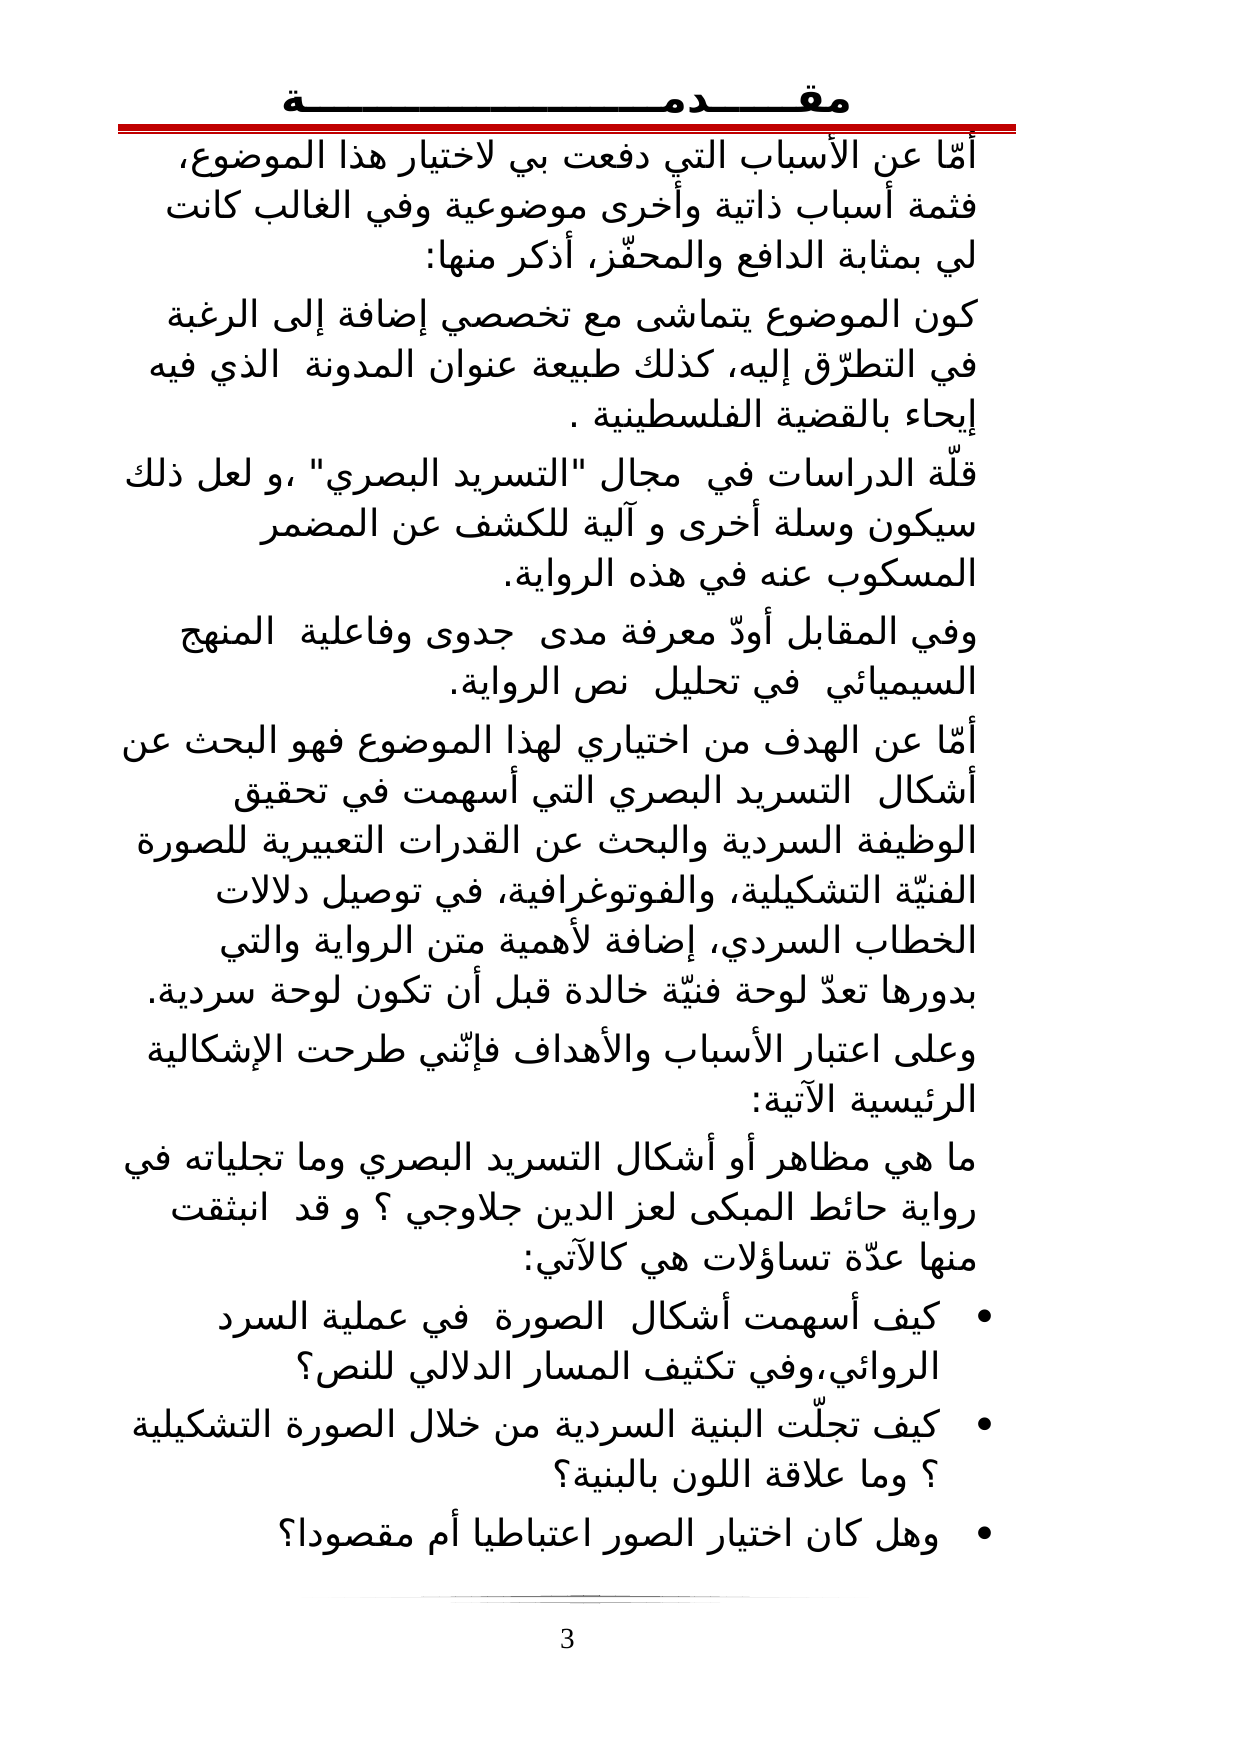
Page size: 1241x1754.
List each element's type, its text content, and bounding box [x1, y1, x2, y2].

list وهل كان اختيار الصور اعتباطيا أم مقصودا؟ [118, 1512, 978, 1555]
text وعلى اعتبار الأسباب والأهداف فإنّني طرحت الإشكالية الرئيسية الآتية: [118, 1027, 978, 1121]
picture [136, 1595, 1034, 1604]
list كيف أسهمت أشكال الصورة في عملية السرد الروائي،وفي تكثيف المسار الدلالي للنص؟ [118, 1294, 978, 1388]
text أمّا عن الأسباب التي دفعت بي لاختيار هذا الموضوع، فثمة أسباب ذاتية وأخرى موضوعية وفي الغالب كانت لي بمثابة الدافع والمحفّز، أذكر منها: [118, 134, 978, 278]
text أمّا عن الهدف من اختياري لهذا الموضوع فهو البحث عن أشكال التسريد البصري التي أسهمت في تحقيق الوظيفة السردية والبحث عن القدرات التعبيرية للصورة الفنيّة التشكيلية، والفوتوغرافية، في توصيل دلالات الخطاب السردي، إضافة لأهمية متن الرواية والتي بدورها تعدّ لوحة فنيّة خالدة قبل أن تكون لوحة سردية. [118, 718, 978, 1012]
text ما هي مظاهر أو أشكال التسريد البصري وما تجلياته في رواية حائط المبكى لعز الدين جلاوجي ؟ و قد انبثقت منها عدّة تساؤلات هي كالآتي: [118, 1136, 978, 1280]
list كيف تجلّت البنية السردية من خلال الصورة التشكيلية ؟ وما علاقة اللون بالبنية؟ [118, 1403, 978, 1497]
text كون الموضوع يتماشى مع تخصصي إضافة إلى الرغبة في التطرّق إليه، كذلك طبيعة عنوان المدونة الذي فيه إيحاء بالقضية الفلسطينية . [118, 292, 978, 436]
text وفي المقابل أودّ معرفة مدى جدوى وفاعلية المنهج السيميائي في تحليل نص الرواية. [118, 610, 978, 703]
text قلّة الدراسات في مجال "التسريد البصري" ،و لعل ذلك سيكون وسلة أخرى و آلية للكشف عن المضمر المسكوب عنه في هذه الرواية. [118, 451, 978, 595]
